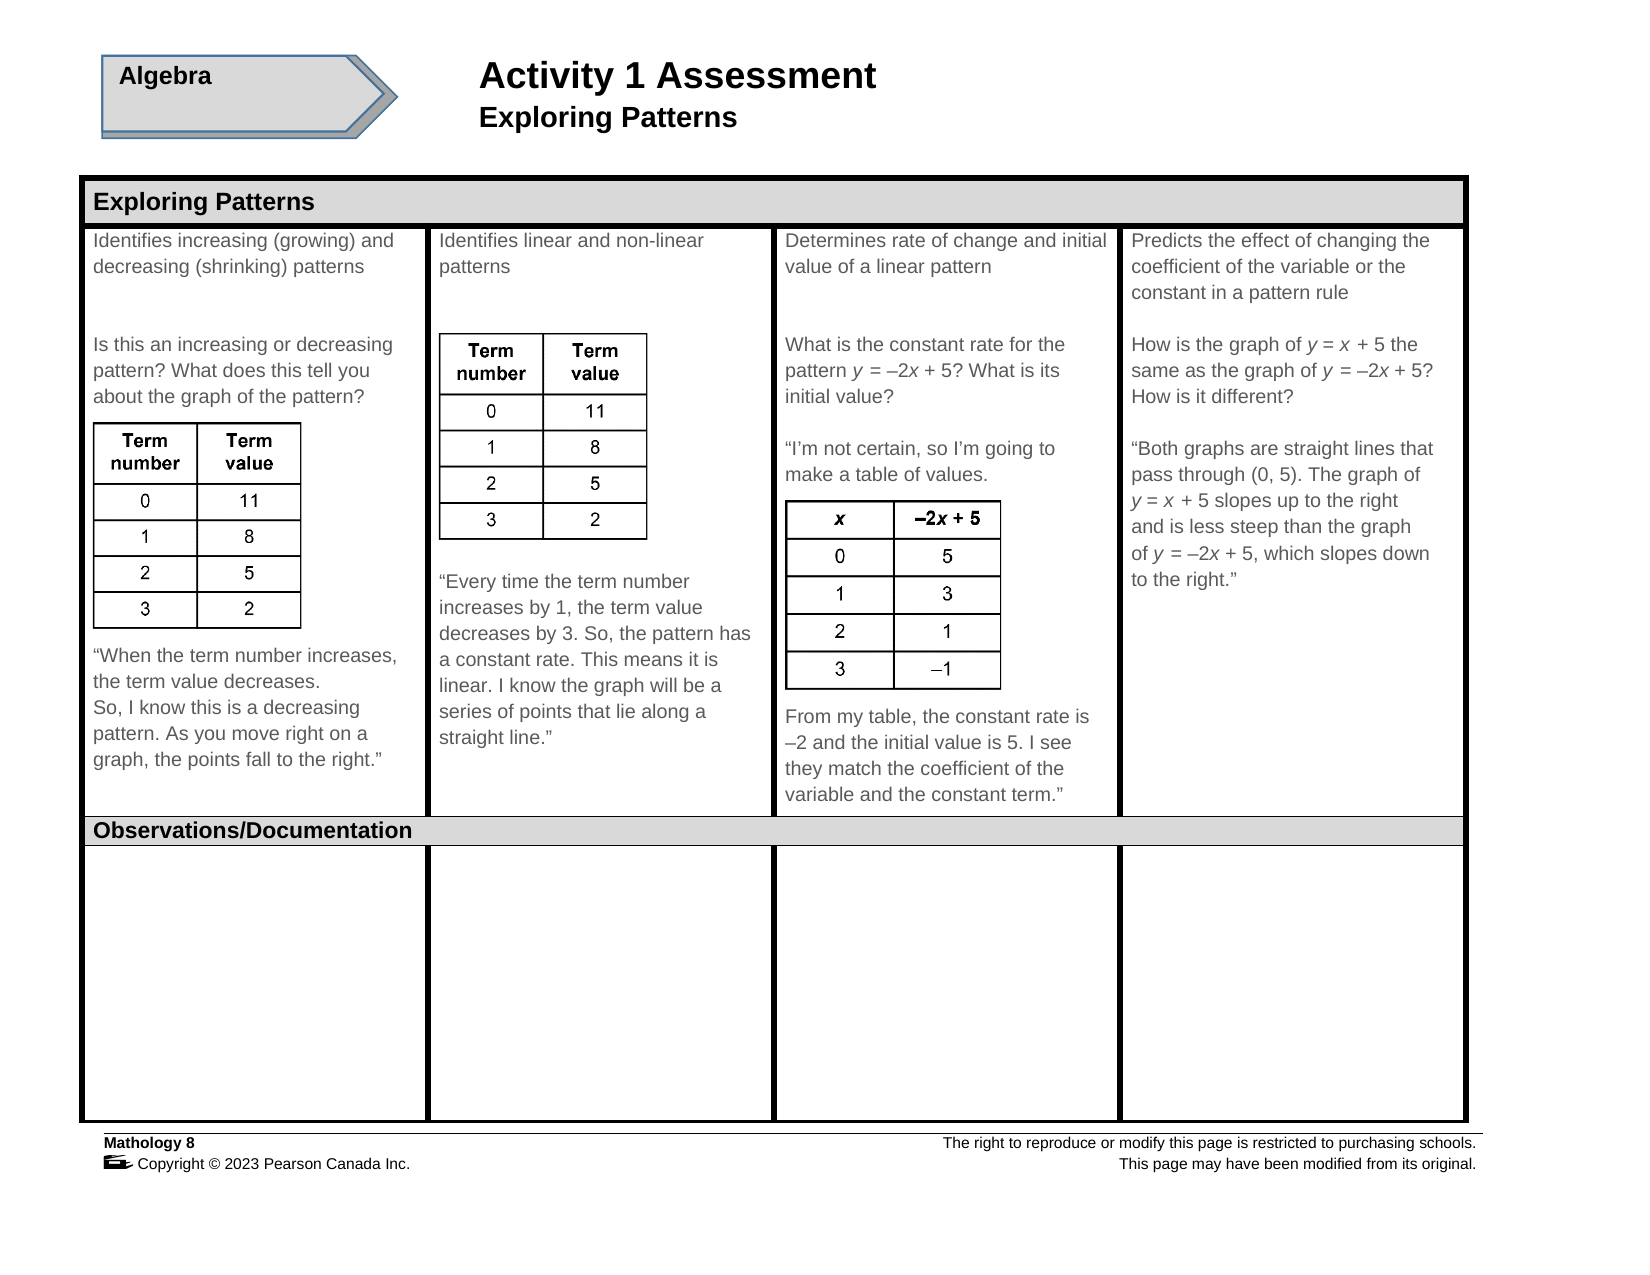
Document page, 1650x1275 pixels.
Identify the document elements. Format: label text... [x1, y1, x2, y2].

table_cell Determines rate of change and initial value of a linear pattern What is the constant rate for the pattern y = –2x + 5? What is its initial value? “I’m not certain, so I’m going to make a table of values. From my table, the constant rate is –2 and the initial value is 5. I see they match the coefficient of the variable and the constant term.” [777, 229, 1117, 816]
picture [785, 500, 1002, 690]
table_cell [777, 846, 1117, 1120]
picture [92, 422, 302, 629]
picture [438, 333, 648, 540]
table_cell [85, 846, 425, 1120]
table_cell [431, 846, 771, 1120]
table_cell Observations/Documentation [85, 817, 1463, 845]
table_header Exploring Patterns [85, 181, 1463, 223]
table_cell [1123, 846, 1463, 1120]
picture [103, 1155, 134, 1169]
table_cell Identifies linear and non-linear patterns “Every time the term number increases by 1, the term value decreases by 3. So, the pattern has a constant rate. This means it is linear. I know the graph will be a series of points that lie along a straight line.” [431, 229, 771, 816]
table_cell Predicts the effect of changing the coefficient of the variable or the constant in a pattern rule How is the graph of y = x + 5 the same as the graph of y = –2x + 5? How is it different? “Both graphs are straight lines that pass through (0, 5). The graph of y = x + 5 slopes up to the right and is less steep than the graph of y = –2x + 5, which slopes down to the right.” [1123, 229, 1463, 816]
table_cell Identifies increasing (growing) and decreasing (shrinking) patterns Is this an increasing or decreasing pattern? What does this tell you about the graph of the pattern? “When the term number increases, the term value decreases. So, I know this is a decreasing pattern. As you move right on a graph, the points fall to the right.” [85, 229, 425, 816]
